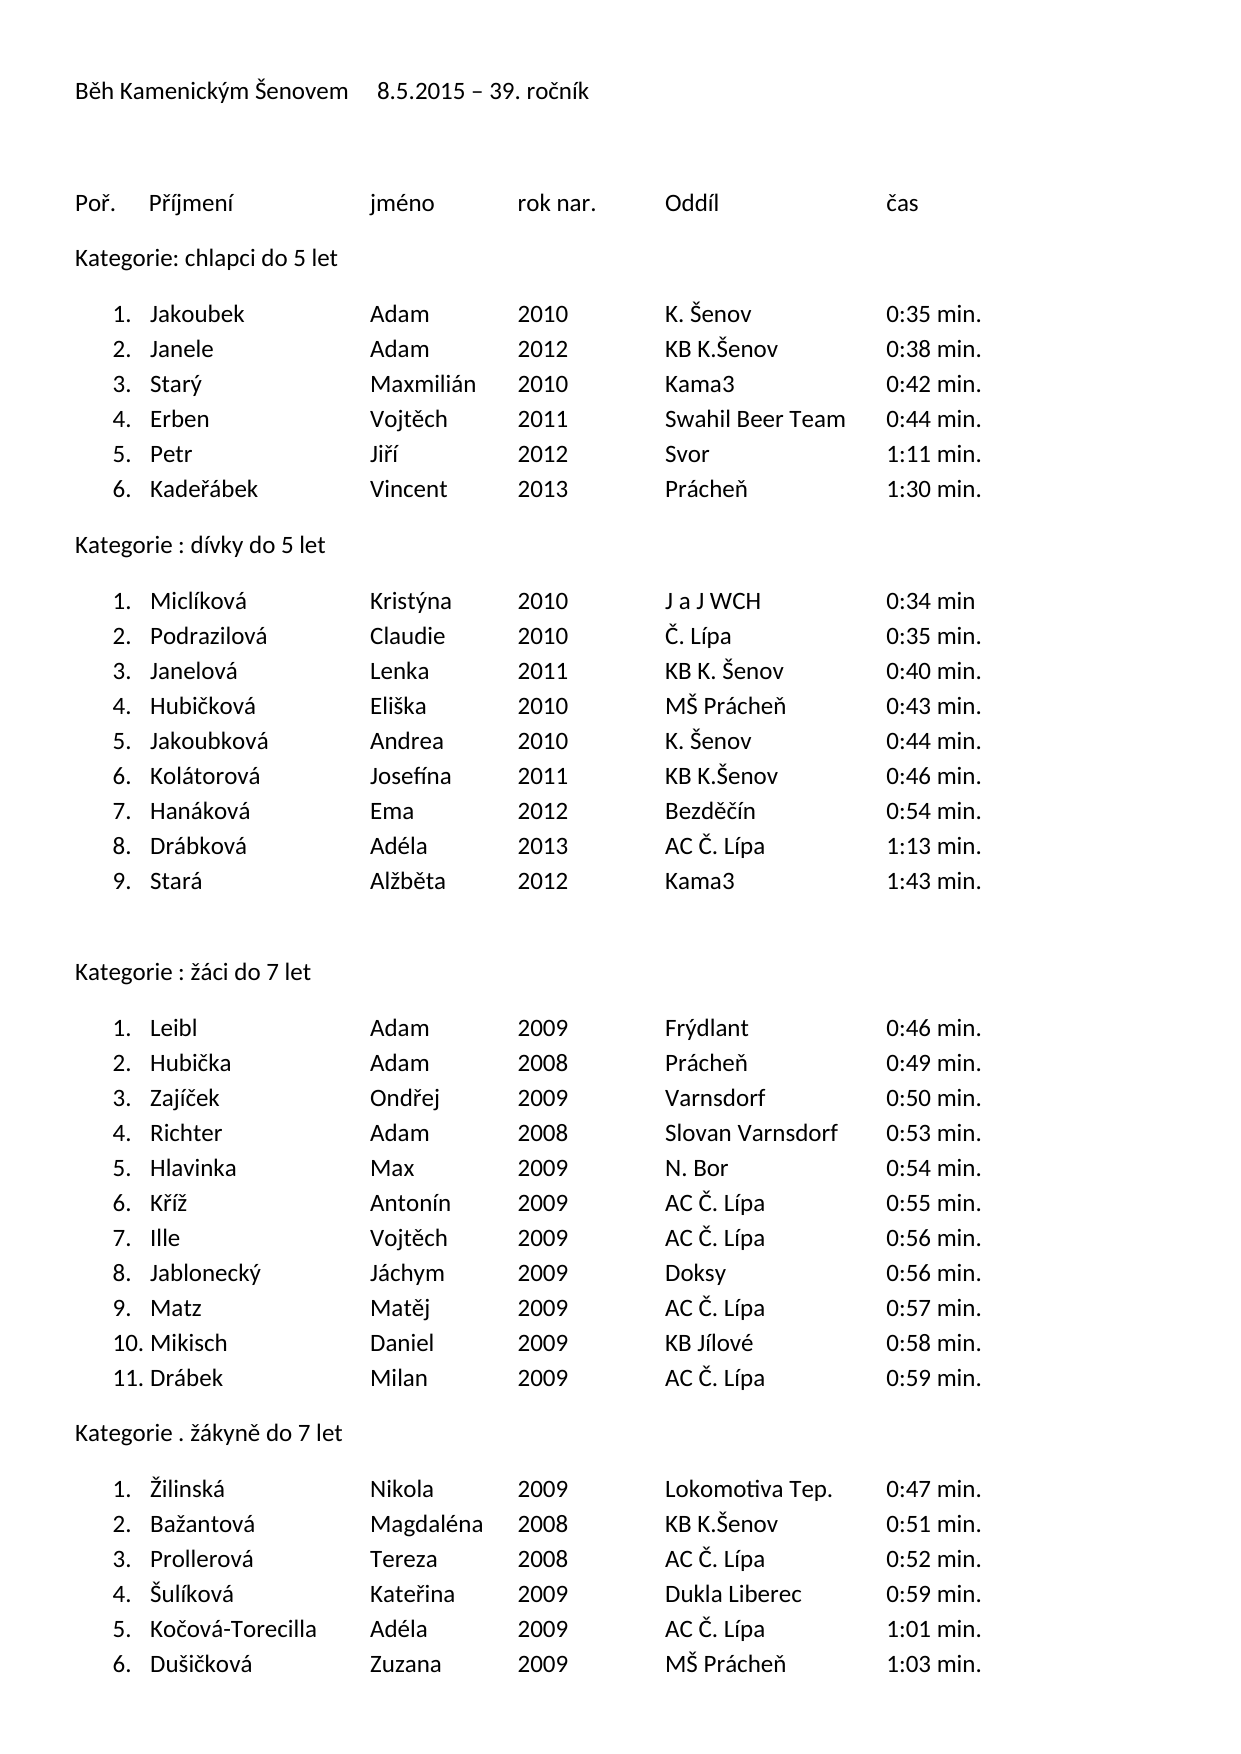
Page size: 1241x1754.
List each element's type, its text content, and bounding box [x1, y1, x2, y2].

list Hubička Adam 2008 Prácheň 0:49 min. [112, 1047, 1165, 1077]
text Kategorie: chlapci do 5 let [75, 242, 1165, 273]
list Hlavinka Max 2009 N. Bor 0:54 min. [112, 1152, 1165, 1182]
list Dušičková Zuzana 2009 MŠ Prácheň 1:03 min. [112, 1648, 1165, 1679]
list Zajíček Ondřej 2009 Varnsdorf 0:50 min. [112, 1082, 1165, 1112]
list Erben Vojtěch 2011 Swahil Beer Team 0:44 min. [112, 403, 1165, 434]
list Kočová-Torecilla Adéla 2009 AC Č. Lípa 1:01 min. [112, 1613, 1165, 1644]
list Bažantová Magdaléna 2008 KB K.Šenov 0:51 min. [112, 1508, 1165, 1539]
list Hanáková Ema 2012 Bezděčín 0:54 min. [112, 795, 1165, 826]
list Šulíková Kateřina 2009 Dukla Liberec 0:59 min. [112, 1578, 1165, 1609]
list Matz Matěj 2009 AC Č. Lípa 0:57 min. [112, 1292, 1165, 1322]
list Stará Alžběta 2012 Kama3 1:43 min. [112, 865, 1165, 896]
list Kolátorová Josefína 2011 KB K.Šenov 0:46 min. [112, 760, 1165, 791]
list Drábková Adéla 2013 AC Č. Lípa 1:13 min. [112, 830, 1165, 861]
list Janele Adam 2012 KB K.Šenov 0:38 min. [112, 333, 1165, 364]
list Leibl Adam 2009 Frýdlant 0:46 min. [112, 1012, 1165, 1042]
list Jakoubek Adam 2010 K. Šenov 0:35 min. [112, 298, 1165, 329]
list Jakoubková Andrea 2010 K. Šenov 0:44 min. [112, 725, 1165, 756]
list Jablonecký Jáchym 2009 Doksy 0:56 min. [112, 1257, 1165, 1287]
text Poř. Příjmení jméno rok nar. Oddíl čas [75, 187, 1165, 217]
list Prollerová Tereza 2008 AC Č. Lípa 0:52 min. [112, 1543, 1165, 1574]
text Běh Kamenickým Šenovem 8.5.2015 – 39. ročník [75, 75, 1165, 106]
list Mikisch Daniel 2009 KB Jílové 0:58 min. [112, 1327, 1165, 1357]
text Kategorie : žáci do 7 let [75, 956, 1165, 986]
list Starý Maxmilián 2010 Kama3 0:42 min. [112, 368, 1165, 399]
list Žilinská Nikola 2009 Lokomotiva Tep. 0:47 min. [112, 1473, 1165, 1504]
list Kadeřábek Vincent 2013 Prácheň 1:30 min. [112, 473, 1165, 504]
list Kříž Antonín 2009 AC Č. Lípa 0:55 min. [112, 1187, 1165, 1217]
list Drábek Milan 2009 AC Č. Lípa 0:59 min. [112, 1362, 1165, 1392]
text Kategorie : dívky do 5 let [75, 529, 1165, 560]
list Podrazilová Claudie 2010 Č. Lípa 0:35 min. [112, 620, 1165, 651]
list Richter Adam 2008 Slovan Varnsdorf 0:53 min. [112, 1117, 1165, 1147]
list Petr Jiří 2012 Svor 1:11 min. [112, 438, 1165, 469]
text Kategorie . žákyně do 7 let [75, 1417, 1165, 1448]
list Ille Vojtěch 2009 AC Č. Lípa 0:56 min. [112, 1222, 1165, 1252]
list Miclíková Kristýna 2010 J a J WCH 0:34 min [112, 585, 1165, 616]
list Janelová Lenka 2011 KB K. Šenov 0:40 min. [112, 655, 1165, 686]
list Hubičková Eliška 2010 MŠ Prácheň 0:43 min. [112, 690, 1165, 721]
